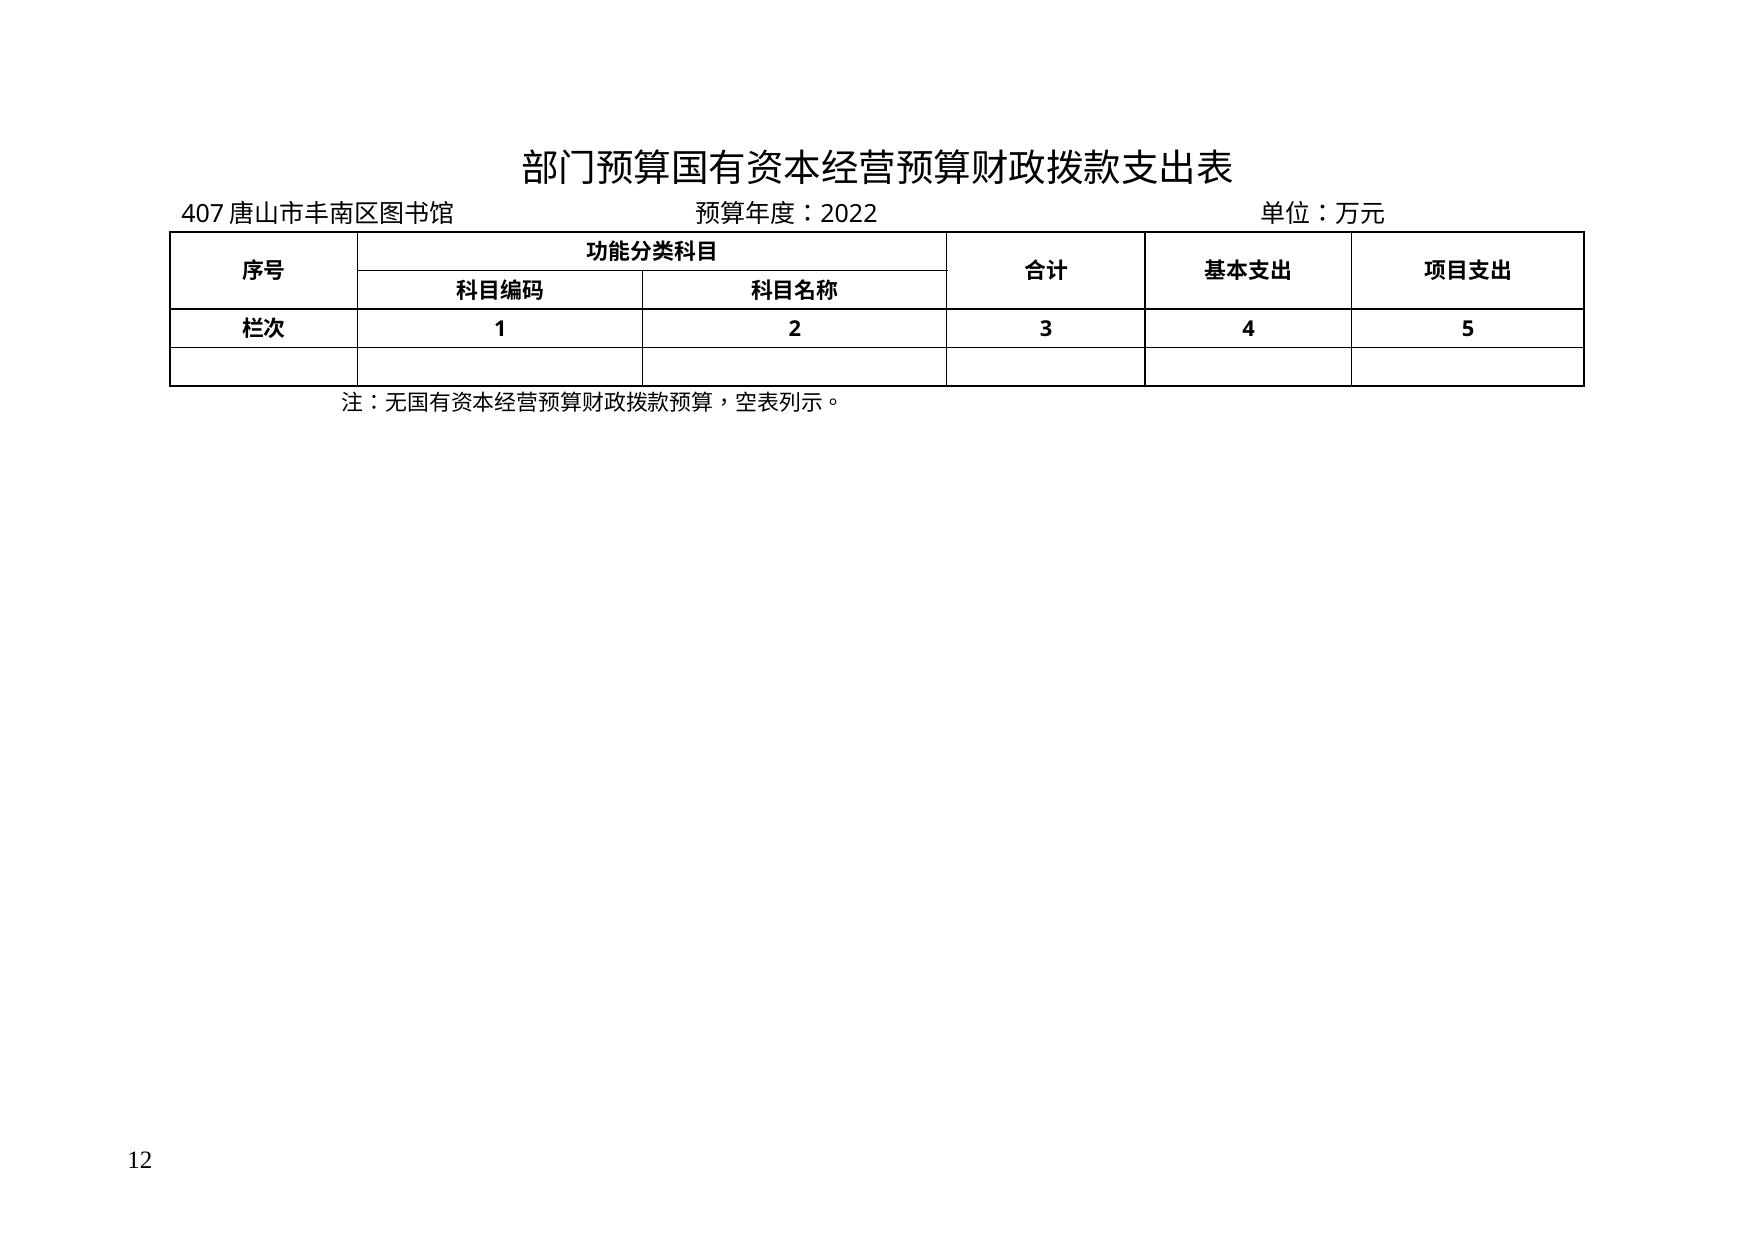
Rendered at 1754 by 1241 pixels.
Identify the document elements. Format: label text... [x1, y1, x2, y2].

table_cell [1146, 348, 1351, 385]
table_cell 科目编码 [358, 271, 642, 308]
table_cell 1 [358, 310, 642, 347]
text 部门预算国有资本经营预算财政拨款支出表 [106, 142, 1648, 193]
table_cell 项目支出 [1352, 233, 1583, 308]
table_cell 科目名称 [643, 271, 946, 308]
table_cell 3 [947, 310, 1144, 347]
table_cell 栏次 [171, 310, 357, 347]
table_cell [1352, 348, 1583, 385]
table_cell 2 [643, 310, 946, 347]
table_cell 功能分类科目 [358, 233, 946, 270]
table_cell [643, 348, 946, 385]
table_cell 合计 [947, 233, 1144, 308]
text 注：无国有资本经营预算财政拨款预算，空表列示。 [106, 387, 1648, 416]
table_header 407唐山市丰南区图书馆 预算年度：2022 单位：万元 [171, 195, 1583, 231]
table_cell 4 [1146, 310, 1351, 347]
table_cell [947, 348, 1144, 385]
table_cell 5 [1352, 310, 1583, 347]
table_cell 基本支出 [1146, 233, 1351, 308]
table_cell 序号 [171, 233, 357, 308]
table_cell [358, 348, 642, 385]
table_cell [171, 348, 357, 385]
